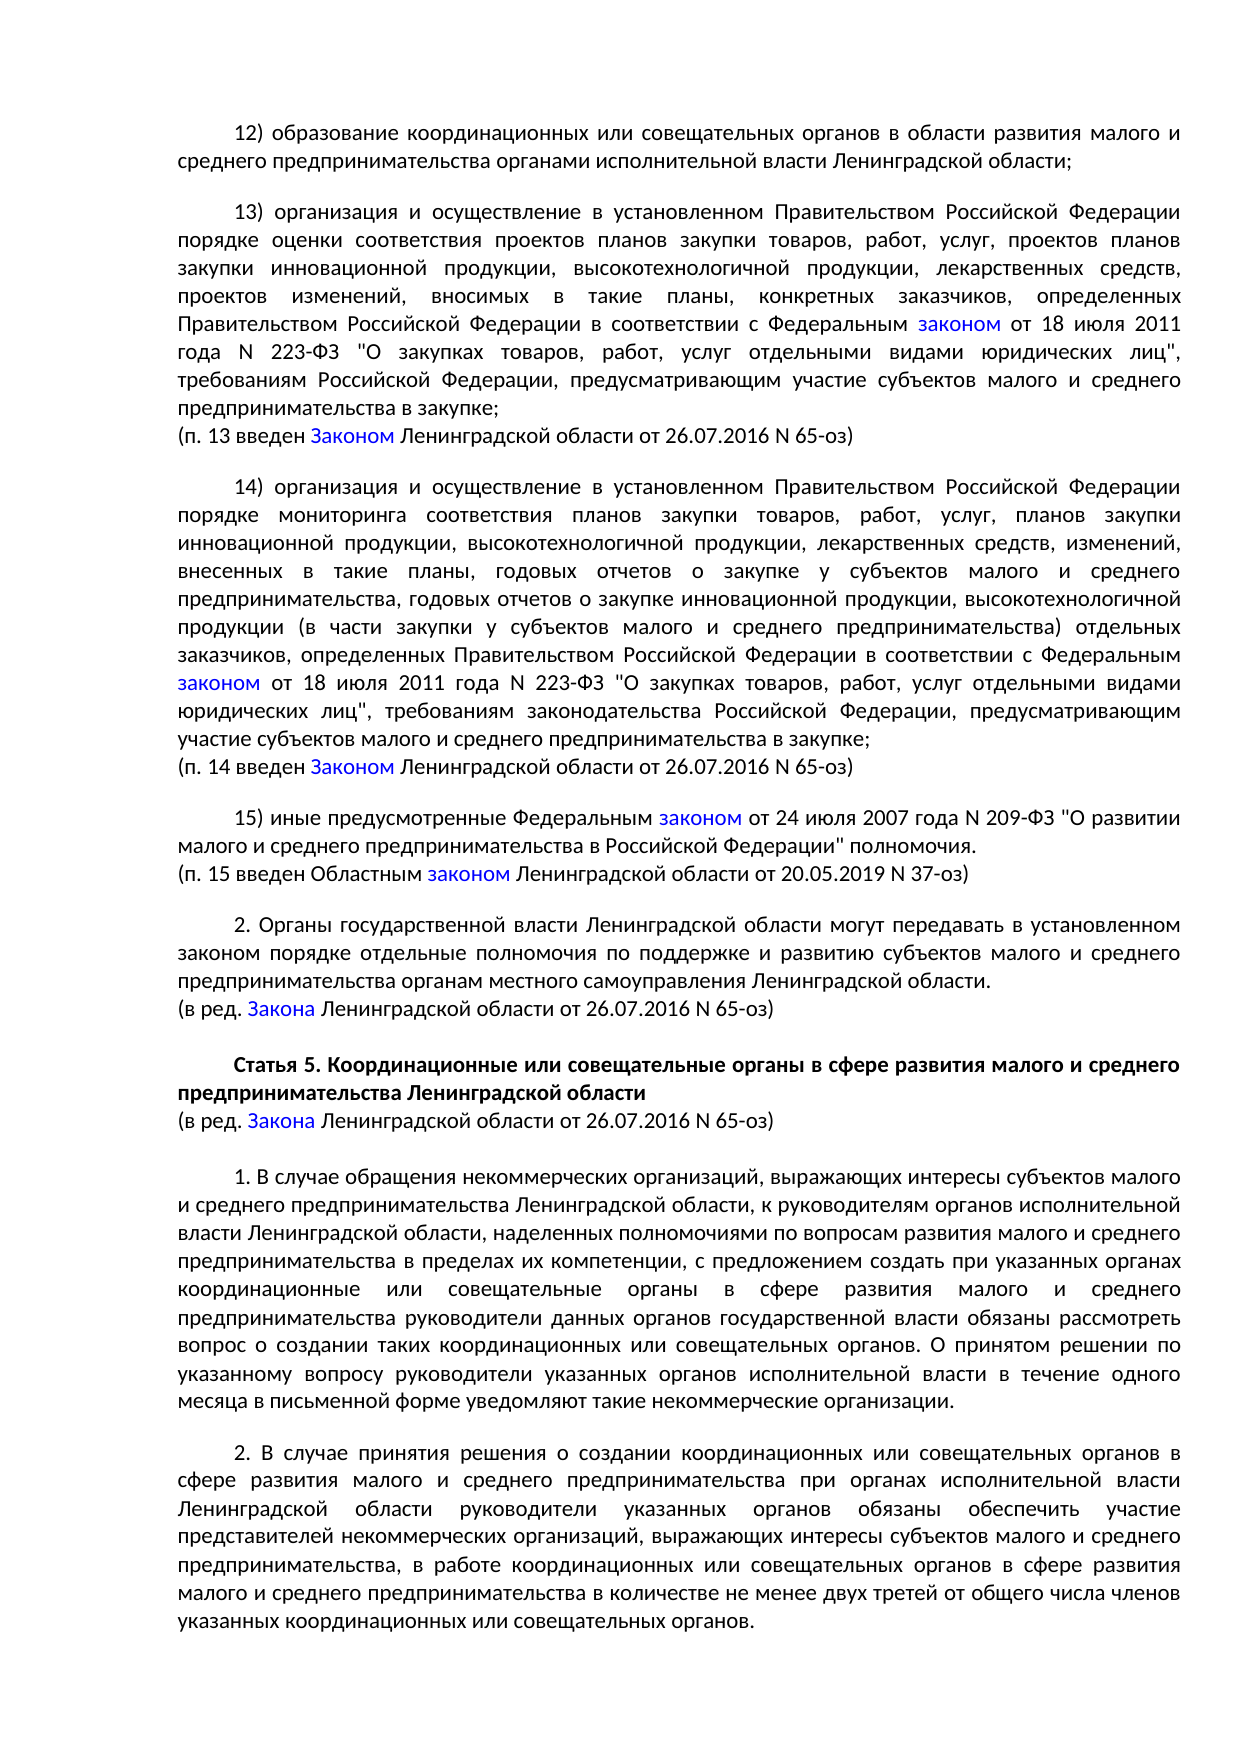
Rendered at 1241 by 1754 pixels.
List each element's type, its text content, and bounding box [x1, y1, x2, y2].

text (в ред. Закона Ленинградской области от 26.07.2016 N 65-оз) [177, 994, 1181, 1022]
text (п. 13 введен Законом Ленинградской области от 26.07.2016 N 65-оз) [177, 421, 1181, 449]
text 15) иные предусмотренные Федеральным законом от 24 июля 2007 года N 209-ФЗ "О развитии малого и среднего предпринимательства в Российской Федерации" полномочия. [177, 803, 1181, 859]
text (п. 15 введен Областным законом Ленинградской области от 20.05.2019 N 37-оз) [177, 859, 1181, 887]
text 2. В случае принятия решения о создании координационных или совещательных органов в сфере развития малого и среднего предпринимательства при органах исполнительной власти Ленинградской области руководители указанных органов обязаны обеспечить участие представителей некоммерческих организаций, выражающих интересы субъектов малого и среднего предпринимательства, в работе координационных или совещательных органов в сфере развития малого и среднего предпринимательства в количестве не менее двух третей от общего числа членов указанных координационных или совещательных органов. [177, 1438, 1181, 1634]
text (п. 14 введен Законом Ленинградской области от 26.07.2016 N 65-оз) [177, 752, 1181, 780]
title Статья 5. Координационные или совещательные органы в сфере развития малого и среднего предпринимательства Ленинградской области [177, 1050, 1181, 1106]
text 13) организация и осуществление в установленном Правительством Российской Федерации порядке оценки соответствия проектов планов закупки товаров, работ, услуг, проектов планов закупки инновационной продукции, высокотехнологичной продукции, лекарственных средств, проектов изменений, вносимых в такие планы, конкретных заказчиков, определенных Правительством Российской Федерации в соответствии с Федеральным законом от 18 июля 2011 года N 223-ФЗ "О закупках товаров, работ, услуг отдельными видами юридических лиц", требованиям Российской Федерации, предусматривающим участие субъектов малого и среднего предпринимательства в закупке; [177, 197, 1181, 421]
text 2. Органы государственной власти Ленинградской области могут передавать в установленном законом порядке отдельные полномочия по поддержке и развитию субъектов малого и среднего предпринимательства органам местного самоуправления Ленинградской области. [177, 910, 1181, 994]
text 12) образование координационных или совещательных органов в области развития малого и среднего предпринимательства органами исполнительной власти Ленинградской области; [177, 118, 1181, 174]
text 14) организация и осуществление в установленном Правительством Российской Федерации порядке мониторинга соответствия планов закупки товаров, работ, услуг, планов закупки инновационной продукции, высокотехнологичной продукции, лекарственных средств, изменений, внесенных в такие планы, годовых отчетов о закупке у субъектов малого и среднего предпринимательства, годовых отчетов о закупке инновационной продукции, высокотехнологичной продукции (в части закупки у субъектов малого и среднего предпринимательства) отдельных заказчиков, определенных Правительством Российской Федерации в соответствии с Федеральным законом от 18 июля 2011 года N 223-ФЗ "О закупках товаров, работ, услуг отдельными видами юридических лиц", требованиям законодательства Российской Федерации, предусматривающим участие субъектов малого и среднего предпринимательства в закупке; [177, 472, 1181, 752]
text 1. В случае обращения некоммерческих организаций, выражающих интересы субъектов малого и среднего предпринимательства Ленинградской области, к руководителям органов исполнительной власти Ленинградской области, наделенных полномочиями по вопросам развития малого и среднего предпринимательства в пределах их компетенции, с предложением создать при указанных органах координационные или совещательные органы в сфере развития малого и среднего предпринимательства руководители данных органов государственной власти обязаны рассмотреть вопрос о создании таких координационных или совещательных органов. О принятом решении по указанному вопросу руководители указанных органов исполнительной власти в течение одного месяца в письменной форме уведомляют такие некоммерческие организации. [177, 1162, 1181, 1415]
text (в ред. Закона Ленинградской области от 26.07.2016 N 65-оз) [177, 1106, 1181, 1134]
